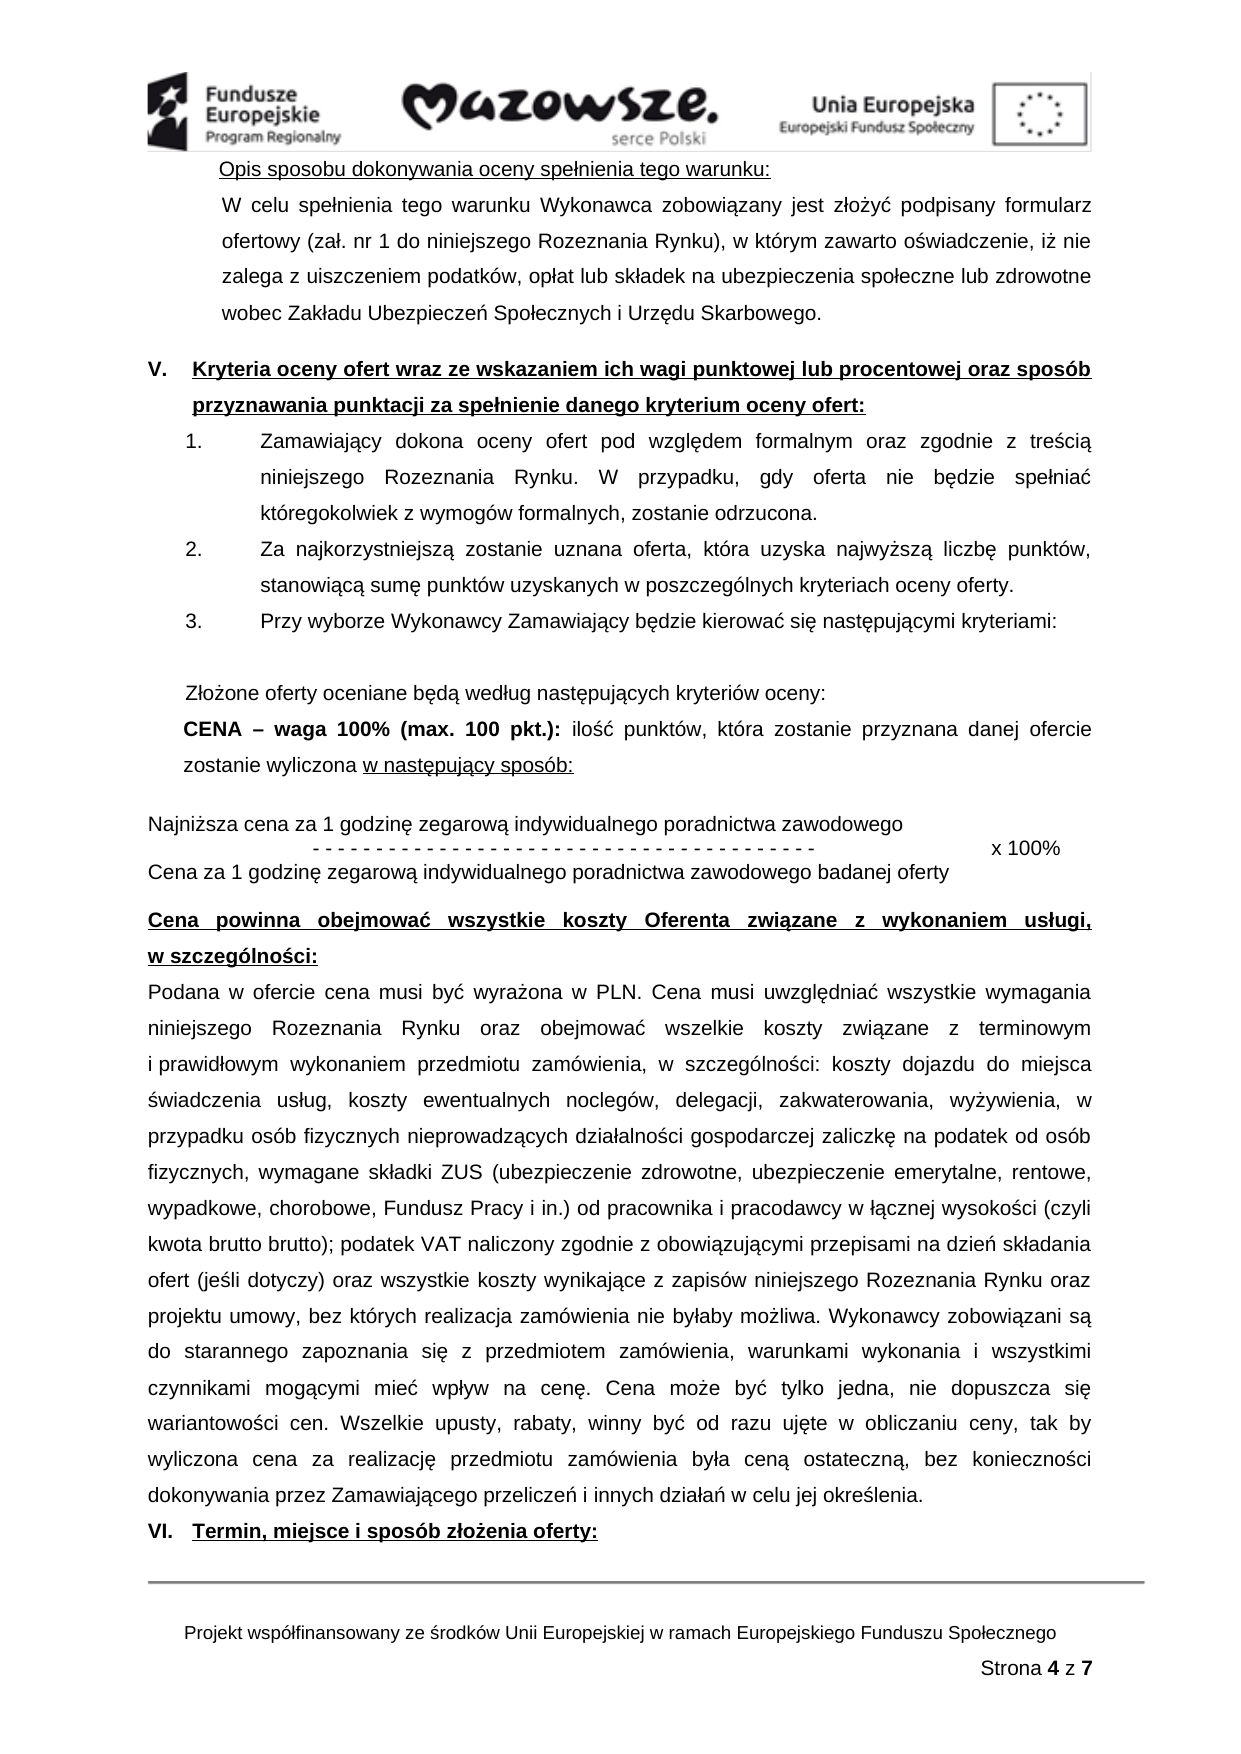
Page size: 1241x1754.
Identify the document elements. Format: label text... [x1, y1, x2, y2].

list Za najkorzystniejszą zostanie uznana oferta, która uzyska najwyższą liczbę punktów, stanowiącą sumę punktów uzyskanych w poszczególnych kryteriach oceny oferty. [185, 537, 1092, 597]
picture [147, 1581, 1146, 1586]
list Kryteria oceny ofert wraz ze wskazaniem ich wagi punktowej lub procentowej oraz sposób przyznawania punktacji za spełnienie danego kryterium oceny ofert: [148, 357, 1092, 417]
picture [147, 72, 1097, 157]
text Cena powinna obejmować wszystkie koszty Oferenta związane z wykonaniem usługi, w szczególności: [148, 930, 1092, 968]
text Cena powinna obejmować wszystkie koszty Oferenta związane z wykonaniem usługi, w szczególności: [148, 908, 1092, 929]
text CENA – waga 100% (max. 100 pkt.): ilość punktów, która zostanie przyznana danej ofercie zostanie wyliczona w następujący sposób: [183, 716, 1092, 776]
text W celu spełnienia tego warunku Wykonawca zobowiązany jest złożyć podpisany formularz ofertowy (zał. nr 1 do niniejszego Rozeznania Rynku), w którym zawarto oświadczenie, iż nie zalega z uiszczeniem podatków, opłat lub składek na ubezpieczenia społeczne lub zdrowotne wobec Zakładu Ubezpieczeń Społecznych i Urzędu Skarbowego. [222, 192, 1092, 324]
text Opis sposobu dokonywania oceny spełnienia tego warunku: [218, 157, 1092, 181]
text Złożone oferty oceniane będą według następujących kryteriów oceny: [185, 681, 1092, 704]
list Przy wyborze Wykonawcy Zamawiający będzie kierować się następującymi kryteriami: [185, 609, 1092, 633]
text Najniższa cena za 1 godzinę zegarową indywidualnego poradnictwa zawodowego [148, 812, 1092, 836]
text Podana w ofercie cena musi być wyrażona w PLN. Cena musi uwzględniać wszystkie wymagania niniejszego Rozeznania Rynku oraz obejmować wszelkie koszty związane z terminowym i prawidłowym wykonaniem przedmiotu zamówienia, w szczególności: koszty dojazdu do miejsca świadczenia usług, koszty ewentualnych noclegów, delegacji, zakwaterowania, wyżywienia, w przypadku osób fizycznych nieprowadzących działalności gospodarczej zaliczkę na podatek od osób fizycznych, wymagane składki ZUS (ubezpieczenie zdrowotne, ubezpieczenie emerytalne, rentowe, wypadkowe, chorobowe, Fundusz Pracy i in.) od pracownika i pracodawcy w łącznej wysokości (czyli kwota brutto brutto); podatek VAT naliczony zgodnie z obowiązującymi przepisami na dzień składania ofert (jeśli dotyczy) oraz wszystkie koszty wynikające z zapisów niniejszego Rozeznania Rynku oraz projektu umowy, bez których realizacja zamówienia nie byłaby możliwa. Wykonawcy zobowiązani są do starannego zapoznania się z przedmiotem zamówienia, warunkami wykonania i wszystkimi czynnikami mogącymi mieć wpływ na cenę. Cena może być tylko jedna, nie dopuszcza się wariantowości cen. Wszelkie upusty, rabaty, winny być od razu ujęte w obliczaniu ceny, tak by wyliczona cena za realizację przedmiotu zamówienia była ceną ostateczną, bez konieczności dokonywania przez Zamawiającego przeliczeń i innych działań w celu jej określenia. [148, 980, 1092, 1507]
list Termin, miejsce i sposób złożenia oferty: [148, 1519, 1092, 1543]
text - - - - - - - - - - - - - - - - - - - - - - - - - - - - - - - - - - - - - - - - x 100% [148, 836, 1092, 860]
list Zamawiający dokona oceny ofert pod względem formalnym oraz zgodnie z treścią niniejszego Rozeznania Rynku. W przypadku, gdy oferta nie będzie spełniać któregokolwiek z wymogów formalnych, zostanie odrzucona. [185, 429, 1092, 525]
text Cena za 1 godzinę zegarową indywidualnego poradnictwa zawodowego badanej oferty [148, 860, 1092, 884]
